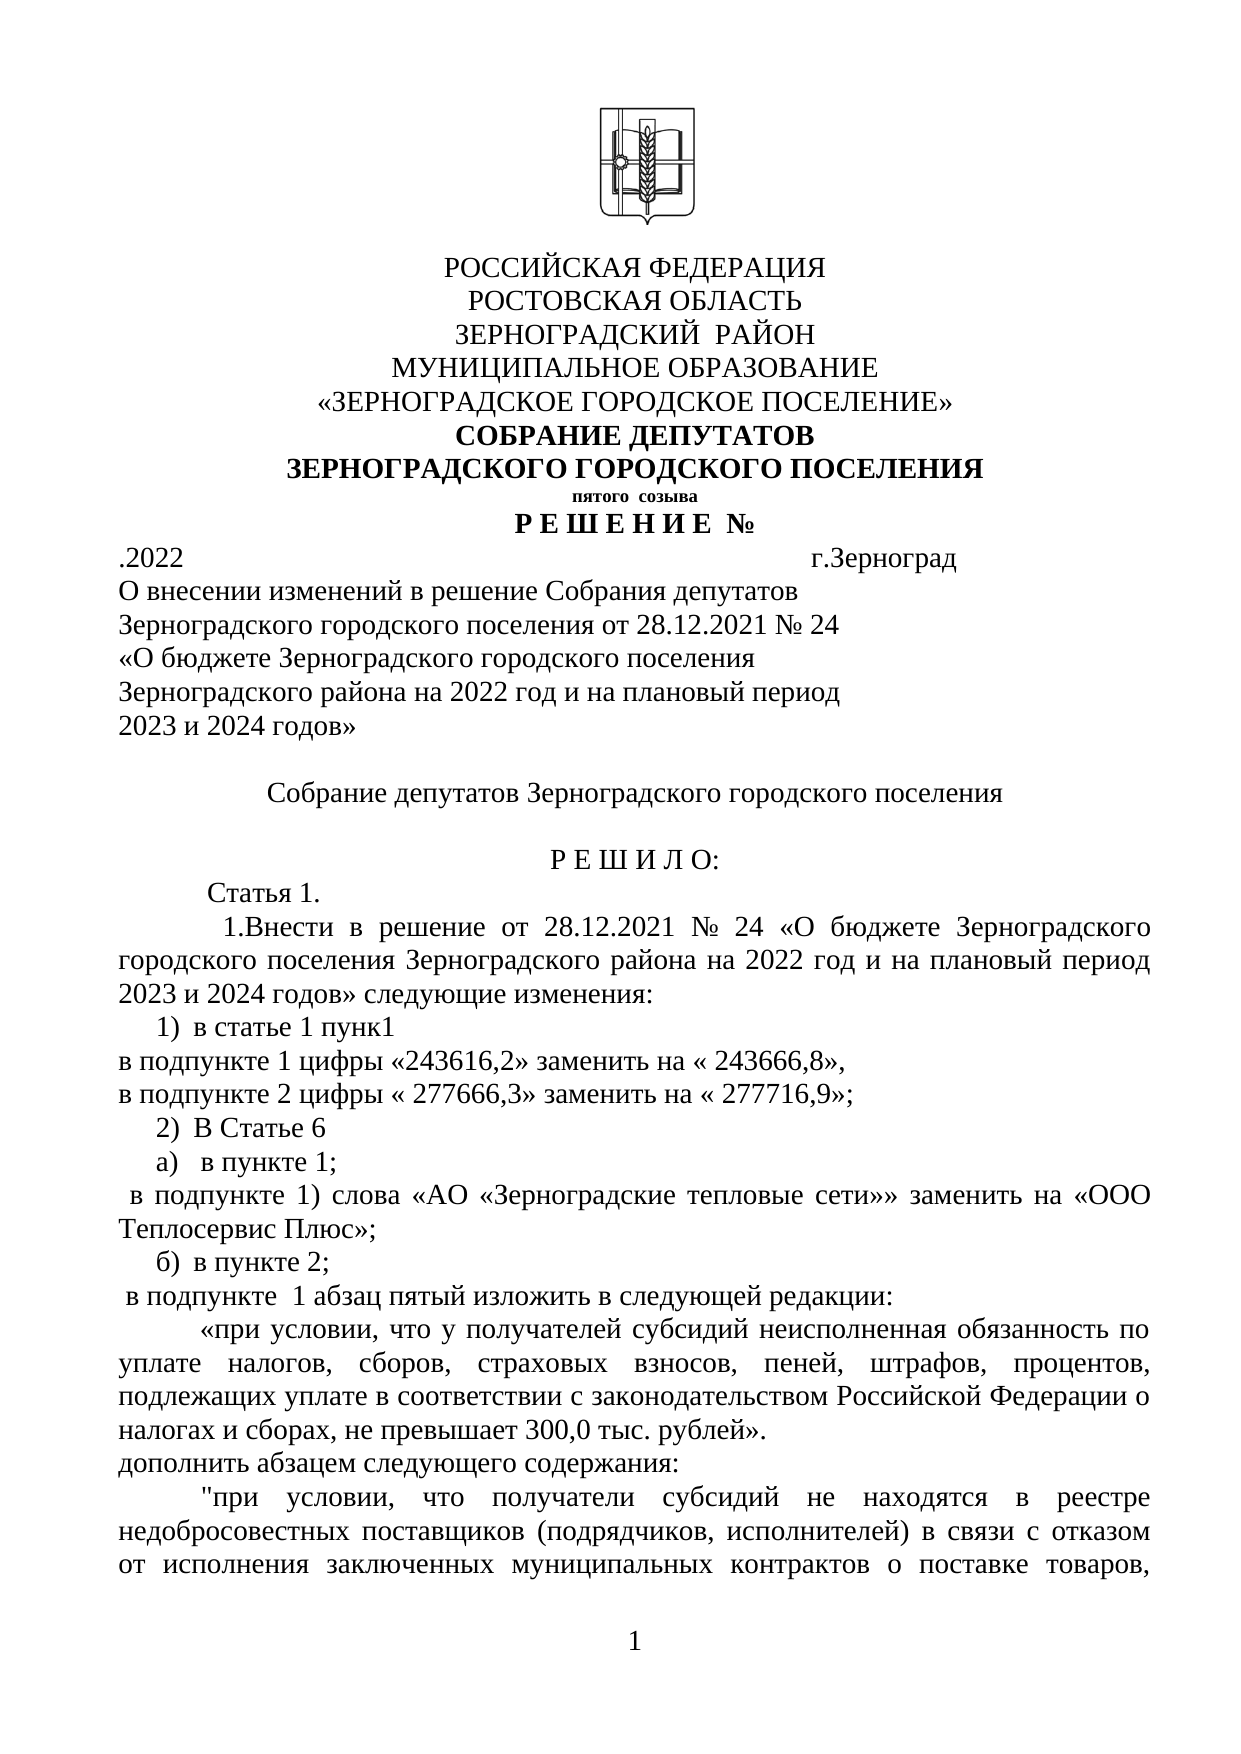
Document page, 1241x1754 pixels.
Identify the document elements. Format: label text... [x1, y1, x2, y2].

list в пункте 2; [156, 1244, 1152, 1278]
text в подпункте 1 абзац пятый изложить в следующей редакции: [118, 1278, 1152, 1311]
text МУНИЦИПАЛЬНОЕ ОБРАЗОВАНИЕ [118, 351, 1152, 384]
text Зерноградского городского поселения от 28.12.2021 № 24 [118, 607, 1152, 641]
text Зерноградского района на 2022 год и на плановый период [118, 674, 1152, 708]
text ЗЕРНОГРАДСКОГО ГОРОДСКОГО ПОСЕЛЕНИЯ [118, 451, 1152, 485]
text дополнить абзацем следующего содержания: [118, 1446, 1152, 1479]
picture [599, 107, 695, 225]
text Р Е Ш Е Н И Е № [118, 506, 1152, 540]
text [118, 1479, 1152, 1580]
text 2023 и 2024 годов» [118, 708, 1152, 741]
text пятого созыва [118, 485, 1152, 506]
text «О бюджете Зерноградского городского поселения [118, 641, 1152, 674]
text .2022 г.Зерноград [118, 540, 1152, 573]
text СОБРАНИЕ ДЕПУТАТОВ [118, 418, 1152, 451]
list в пункте 1; [156, 1144, 1152, 1177]
text «Зерноградское городское поселение» [118, 384, 1152, 418]
text в подпункте 2 цифры « 277666,3» заменить на « 277716,9»; [118, 1077, 1152, 1110]
text РОСТОВСКАЯ ОБЛАСТЬ [118, 283, 1152, 317]
text ЗЕРНОГРАДСКИЙ РАЙОН [118, 317, 1152, 351]
text в подпункте 1 цифры «243616,2» заменить на « 243666,8», [118, 1043, 1152, 1077]
text Собрание депутатов Зерноградского городского поселения [118, 775, 1152, 808]
text в подпункте 1) слова «АО «Зерноградские тепловые сети»» заменить на «ООО Теплосервис Плюс»; [118, 1177, 1152, 1244]
text 1.Внести в решение от 28.12.2021 № 24 «О бюджете Зерноградского городского поселения Зерноградского района на 2022 год и на плановый период 2023 и 2024 годов» следующие изменения: [118, 909, 1152, 1009]
text Р Е Ш И Л О: [118, 842, 1152, 875]
list В Статье 6 [156, 1110, 1152, 1144]
text О внесении изменений в решение Собрания депутатов [118, 573, 1152, 607]
text Статья 1. [118, 875, 1152, 909]
list в статье 1 пунк1 [156, 1009, 1152, 1043]
text РОССИЙСКАЯ ФЕДЕРАЦИЯ [118, 250, 1152, 283]
text «при условии, что у получателей субсидий неисполненная обязанность по уплате налогов, сборов, страховых взносов, пеней, штрафов, процентов, подлежащих уплате в соответствии с законодательством Российской Федерации о налогах и сборах, не превышает 300,0 тыс. рублей». [118, 1311, 1152, 1446]
